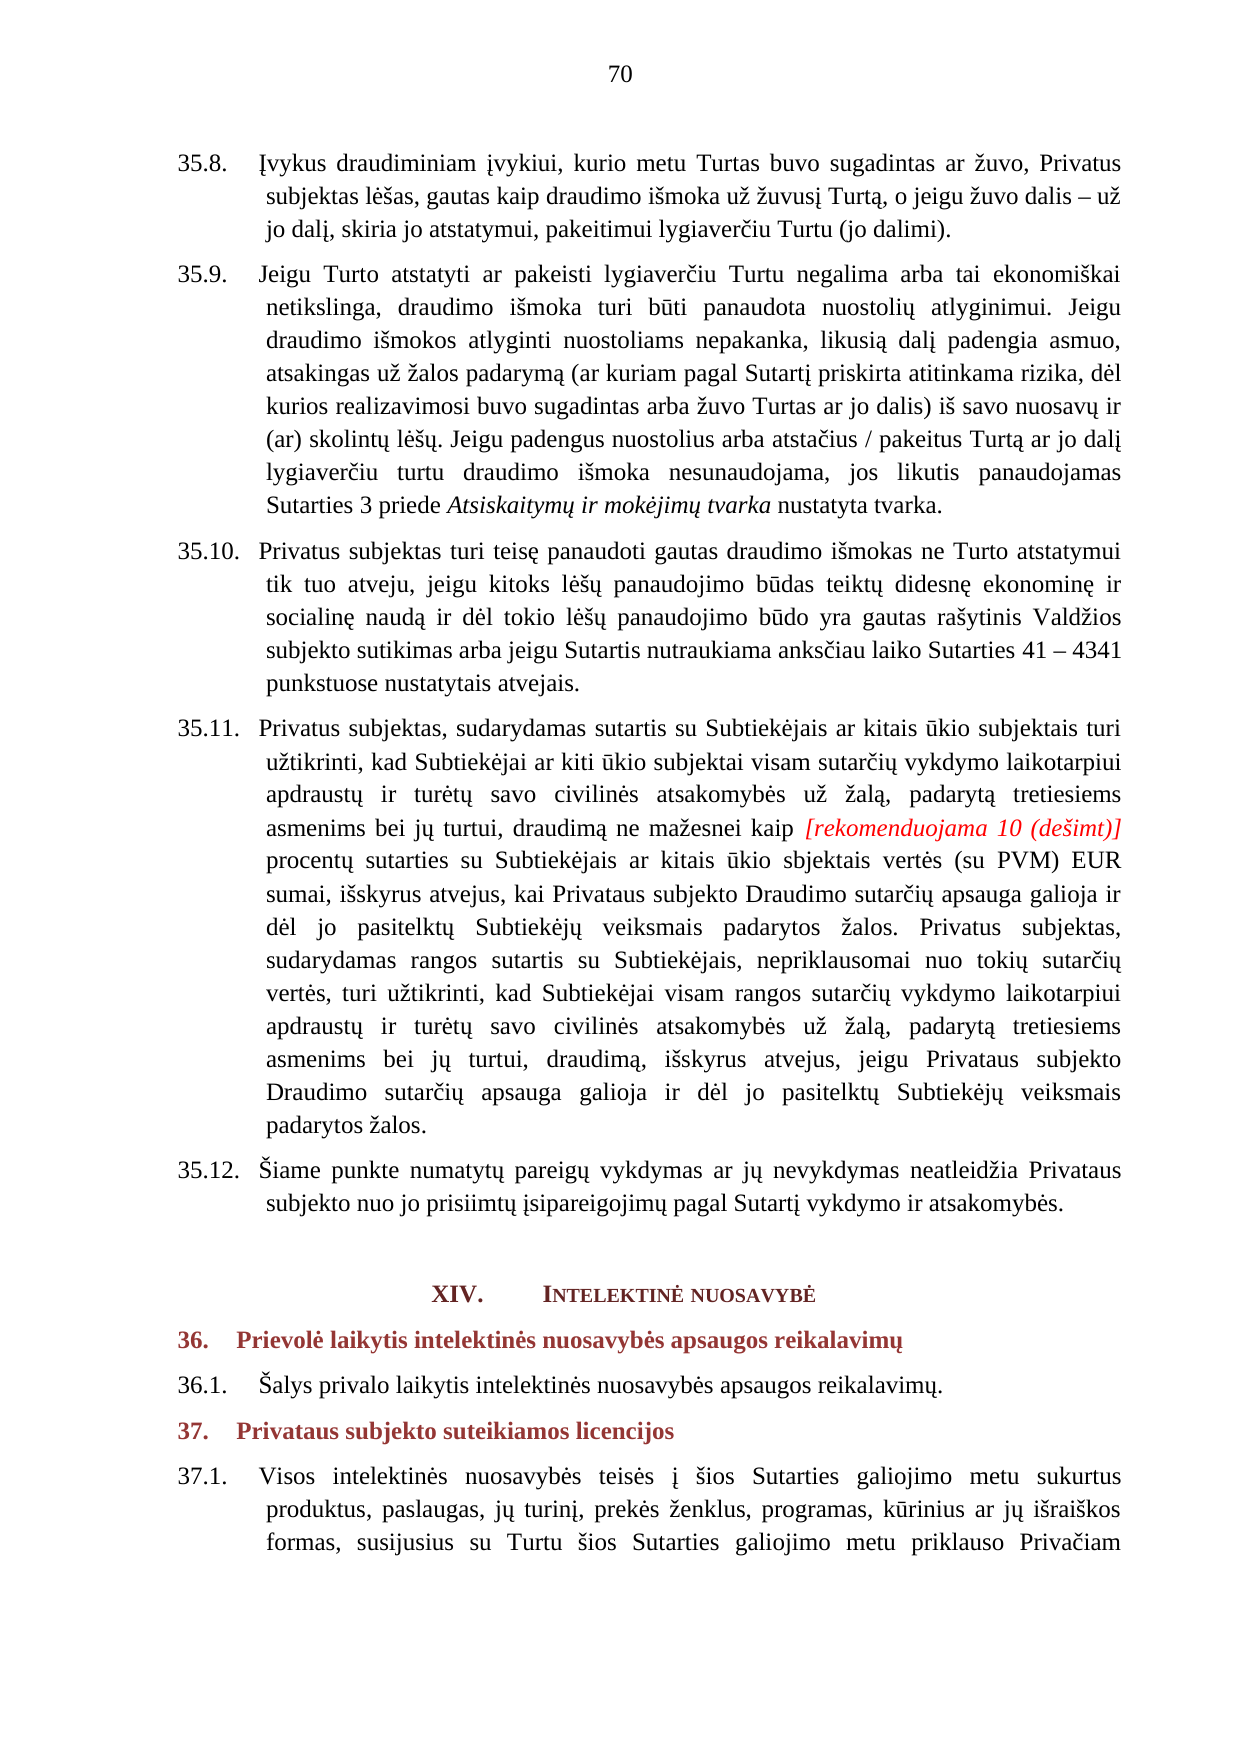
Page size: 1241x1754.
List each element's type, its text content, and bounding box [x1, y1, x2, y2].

subtitle Prievolė laikytis intelektinės nuosavybės apsaugos reikalavimų [177, 1325, 1122, 1354]
subtitle Intelektinė nuosavybė [177, 1279, 1122, 1308]
text Privatus subjektas turi teisę panaudoti gautas draudimo išmokas ne Turto atstatymui tik tuo atveju, jeigu kitoks lėšų panaudojimo būdas teiktų didesnę ekonominę ir socialinę naudą ir dėl tokio lėšų panaudojimo būdo yra gautas rašytinis Valdžios subjekto sutikimas arba jeigu Sutartis nutraukiama anksčiau laiko Sutarties 41 – 4341 punkstuose nustatytais atvejais. [177, 536, 1122, 697]
text Šalys privalo laikytis intelektinės nuosavybės apsaugos reikalavimų. [177, 1370, 1122, 1399]
text Įvykus draudiminiam įvykiui, kurio metu Turtas buvo sugadintas ar žuvo, Privatus subjektas lėšas, gautas kaip draudimo išmoka už žuvusį Turtą, o jeigu žuvo dalis – už jo dalį, skiria jo atstatymui, pakeitimui lygiaverčiu Turtu (jo dalimi). [177, 148, 1122, 242]
subtitle Privataus subjekto suteikiamos licencijos [177, 1416, 1122, 1445]
text Jeigu Turto atstatyti ar pakeisti lygiaverčiu Turtu negalima arba tai ekonomiškai netikslinga, draudimo išmoka turi būti panaudota nuostolių atlyginimui. Jeigu draudimo išmokos atlyginti nuostoliams nepakanka, likusią dalį padengia asmuo, atsakingas už žalos padarymą (ar kuriam pagal Sutartį priskirta atitinkama rizika, dėl kurios realizavimosi buvo sugadintas arba žuvo Turtas ar jo dalis) iš savo nuosavų ir (ar) skolintų lėšų. Jeigu padengus nuostolius arba atstačius / pakeitus Turtą ar jo dalį lygiaverčiu turtu draudimo išmoka nesunaudojama, jos likutis panaudojamas Sutarties 3 priede Atsiskaitymų ir mokėjimų tvarka nustatyta tvarka. [177, 259, 1122, 519]
text Privatus subjektas, sudarydamas sutartis su Subtiekėjais ar kitais ūkio subjektais turi užtikrinti, kad Subtiekėjai ar kiti ūkio subjektai visam sutarčių vykdymo laikotarpiui apdraustų ir turėtų savo civilinės atsakomybės už žalą, padarytą tretiesiems asmenims bei jų turtui, draudimą ne mažesnei kaip [rekomenduojama 10 (dešimt)] procentų sutarties su Subtiekėjais ar kitais ūkio sbjektais vertės (su PVM) EUR sumai, išskyrus atvejus, kai Privataus subjekto Draudimo sutarčių apsauga galioja ir dėl jo pasitelktų Subtiekėjų veiksmais padarytos žalos. Privatus subjektas, sudarydamas rangos sutartis su Subtiekėjais, nepriklausomai nuo tokių sutarčių vertės, turi užtikrinti, kad Subtiekėjai visam rangos sutarčių vykdymo laikotarpiui apdraustų ir turėtų savo civilinės atsakomybės už žalą, padarytą tretiesiems asmenims bei jų turtui, draudimą, išskyrus atvejus, jeigu Privataus subjekto Draudimo sutarčių apsauga galioja ir dėl jo pasitelktų Subtiekėjų veiksmais padarytos žalos. [177, 713, 1122, 1138]
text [177, 1461, 1122, 1556]
text Šiame punkte numatytų pareigų vykdymas ar jų nevykdymas neatleidžia Privataus subjekto nuo jo prisiimtų įsipareigojimų pagal Sutartį vykdymo ir atsakomybės. [177, 1155, 1122, 1217]
